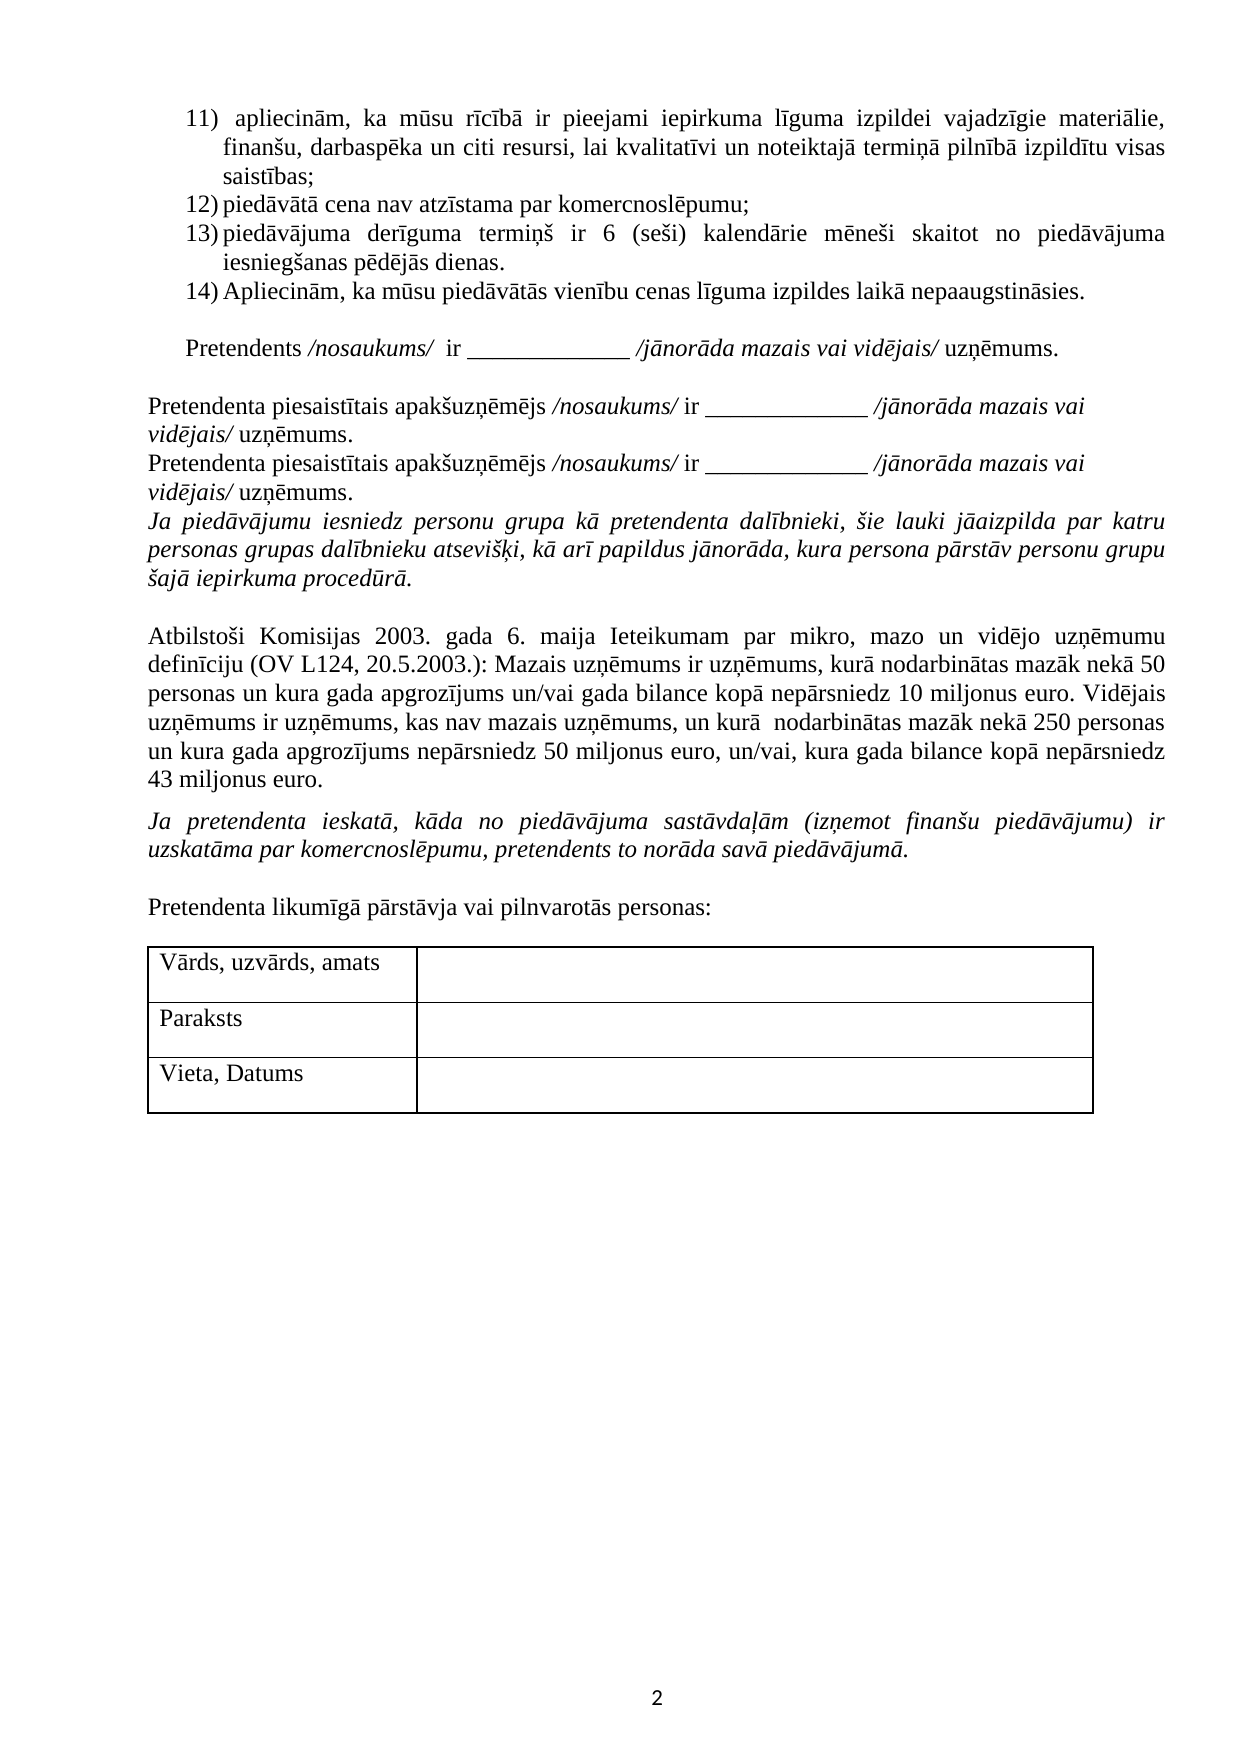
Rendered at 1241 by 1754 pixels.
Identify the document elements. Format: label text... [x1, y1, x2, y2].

table_cell [418, 1003, 1092, 1057]
list piedāvātā cena nav atzīstama par komercnoslēpumu; [185, 189, 1166, 218]
table_cell [418, 1058, 1092, 1112]
list apliecinām, ka mūsu rīcībā ir pieejami iepirkuma līguma izpildei vajadzīgie materiālie, finanšu, darbaspēka un citi resursi, lai kvalitatīvi un noteiktajā termiņā pilnībā izpildītu visas saistības; [185, 103, 1166, 189]
table_cell Paraksts [149, 1003, 416, 1057]
list piedāvājuma derīguma termiņš ir 6 (seši) kalendārie mēneši skaitot no piedāvājuma iesniegšanas pēdējās dienas. [185, 218, 1166, 276]
text Pretendenta piesaistītais apakšuzņēmējs /nosaukums/ ir _____________ /jānorāda mazais vai vidējais/ uzņēmums. [148, 448, 1163, 506]
text Pretendenta piesaistītais apakšuzņēmējs /nosaukums/ ir _____________ /jānorāda mazais vai vidējais/ uzņēmums. [148, 391, 1163, 448]
table_cell Vieta, Datums [149, 1058, 416, 1112]
text Pretendenta likumīgā pārstāvja vai pilnvarotās personas: [148, 892, 1166, 921]
text Atbilstoši Komisijas 2003. gada 6. maija Ieteikumam par mikro, mazo un vidējo uzņēmumu definīciju (OV L124, 20.5.2003.): Mazais uzņēmums ir uzņēmums, kurā nodarbinātas mazāk nekā 50 personas un kura gada apgrozījums un/vai gada bilance kopā nepārsniedz 10 miljonus euro. Vidējais uzņēmums ir uzņēmums, kas nav mazais uzņēmums, un kurā nodarbinātas mazāk nekā 250 personas un kura gada apgrozījums nepārsniedz 50 miljonus euro, un/vai, kura gada bilance kopā nepārsniedz 43 miljonus euro. [148, 621, 1166, 793]
table_header [418, 948, 1092, 1001]
text Pretendents /nosaukums/ ir _____________ /jānorāda mazais vai vidējais/ uzņēmums. [185, 333, 1163, 362]
table_header Vārds, uzvārds, amats [149, 948, 416, 1001]
text Ja pretendenta ieskatā, kāda no piedāvājuma sastāvdaļām (izņemot finanšu piedāvājumu) ir uzskatāma par komercnoslēpumu, pretendents to norāda savā piedāvājumā. [148, 806, 1166, 863]
list Apliecinām, ka mūsu piedāvātās vienību cenas līguma izpildes laikā nepaaugstināsies. [185, 276, 1166, 304]
text Ja piedāvājumu iesniedz personu grupa kā pretendenta dalībnieki, šie lauki jāaizpilda par katru personas grupas dalībnieku atsevišķi, kā arī papildus jānorāda, kura persona pārstāv personu grupu šajā iepirkuma procedūrā. [148, 506, 1166, 592]
